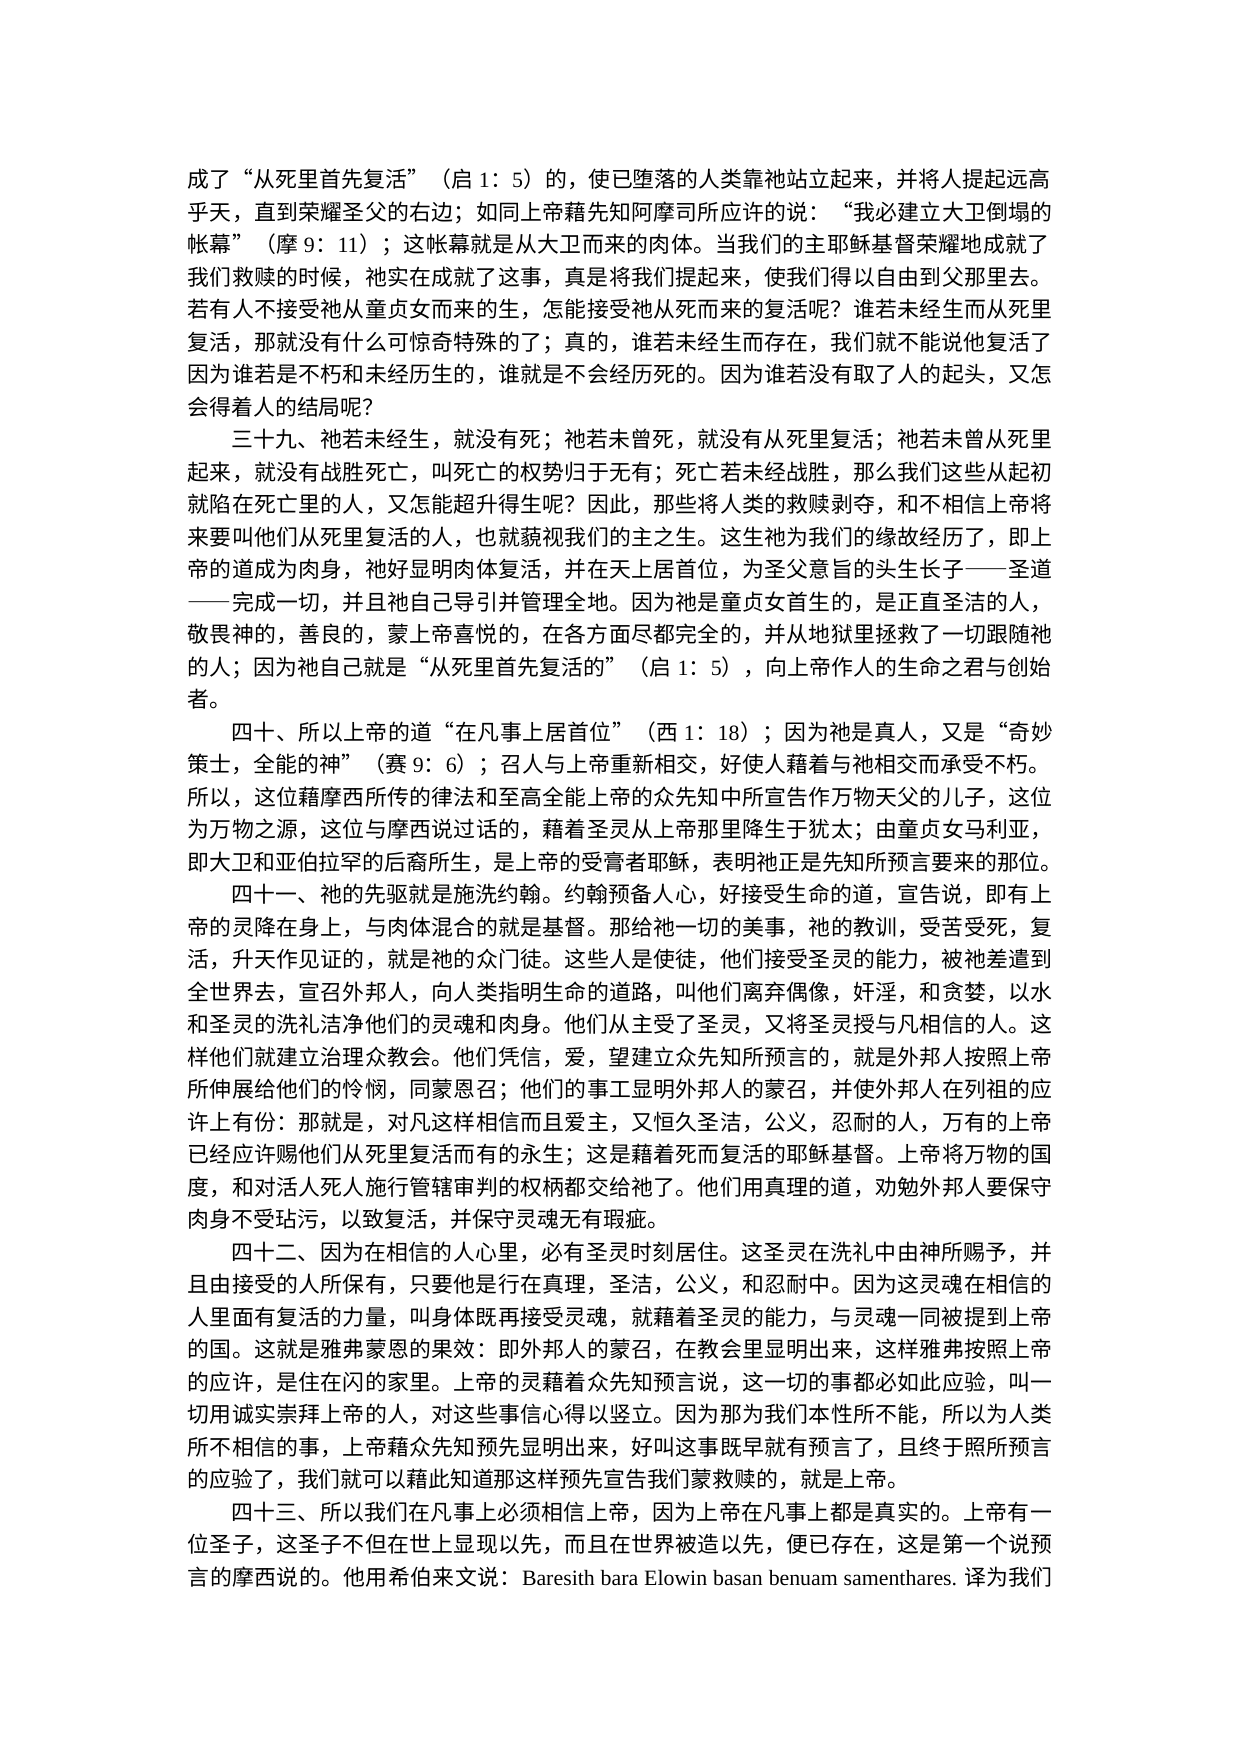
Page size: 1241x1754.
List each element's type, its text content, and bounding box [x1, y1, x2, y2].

text 四十二、因为在相信的人心里，必有圣灵时刻居住。这圣灵在洗礼中由神所赐予，并且由接受的人所保有，只要他是行在真理，圣洁，公义，和忍耐中。因为这灵魂在相信的人里面有复活的力量，叫身体既再接受灵魂，就藉着圣灵的能力，与灵魂一同被提到上帝的国。这就是雅弗蒙恩的果效：即外邦人的蒙召，在教会里显明出来，这样雅弗按照上帝的应许，是住在闪的家里。上帝的灵藉着众先知预言说，这一切的事都必如此应验，叫一切用诚实崇拜上帝的人，对这些事信心得以竖立。因为那为我们本性所不能，所以为人类所不相信的事，上帝藉众先知预先显明出来，好叫这事既早就有预言了，且终于照所预言的应验了，我们就可以藉此知道那这样预先宣告我们蒙救赎的，就是上帝。 [187, 1234, 1053, 1494]
text 四十一、祂的先驱就是施洗约翰。约翰预备人心，好接受生命的道，宣告说，即有上帝的灵降在身上，与肉体混合的就是基督。那给祂一切的美事，祂的教训，受苦受死，复活，升天作见证的，就是祂的众门徒。这些人是使徒，他们接受圣灵的能力，被祂差遣到全世界去，宣召外邦人，向人类指明生命的道路，叫他们离弃偶像，奸淫，和贪婪，以水和圣灵的洗礼洁净他们的灵魂和肉身。他们从主受了圣灵，又将圣灵授与凡相信的人。这样他们就建立治理众教会。他们凭信，爱，望建立众先知所预言的，就是外邦人按照上帝所伸展给他们的怜悯，同蒙恩召；他们的事工显明外邦人的蒙召，并使外邦人在列祖的应许上有份：那就是，对凡这样相信而且爱主，又恒久圣洁，公义，忍耐的人，万有的上帝已经应许赐他们从死里复活而有的永生；这是藉着死而复活的耶稣基督。上帝将万物的国度，和对活人死人施行管辖审判的权柄都交给祂了。他们用真理的道，劝勉外邦人要保守肉身不受玷污，以致复活，并保守灵魂无有瑕疵。 [187, 877, 1053, 1234]
text 四十、所以上帝的道“在凡事上居首位”（西1：18）；因为祂是真人，又是“奇妙策士，全能的神”（赛9：6）；召人与上帝重新相交，好使人藉着与祂相交而承受不朽。所以，这位藉摩西所传的律法和至高全能上帝的众先知中所宣告作万物天父的儿子，这位为万物之源，这位与摩西说过话的，藉着圣灵从上帝那里降生于犹太；由童贞女马利亚，即大卫和亚伯拉罕的后裔所生，是上帝的受膏者耶稣，表明祂正是先知所预言要来的那位。 [187, 714, 1053, 877]
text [187, 162, 1053, 422]
text 三十九、祂若未经生，就没有死；祂若未曾死，就没有从死里复活；祂若未曾从死里起来，就没有战胜死亡，叫死亡的权势归于无有；死亡若未经战胜，那么我们这些从起初就陷在死亡里的人，又怎能超升得生呢？因此，那些将人类的救赎剥夺，和不相信上帝将来要叫他们从死里复活的人，也就藐视我们的主之生。这生祂为我们的缘故经历了，即上帝的道成为肉身，祂好显明肉体复活，并在天上居首位，为圣父意旨的头生长子——圣道——完成一切，并且祂自己导引并管理全地。因为祂是童贞女首生的，是正直圣洁的人，敬畏神的，善良的，蒙上帝喜悦的，在各方面尽都完全的，并从地狱里拯救了一切跟随祂的人；因为祂自己就是“从死里首先复活的”（启1：5），向上帝作人的生命之君与创始者。 [187, 422, 1053, 714]
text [187, 1494, 1053, 1592]
